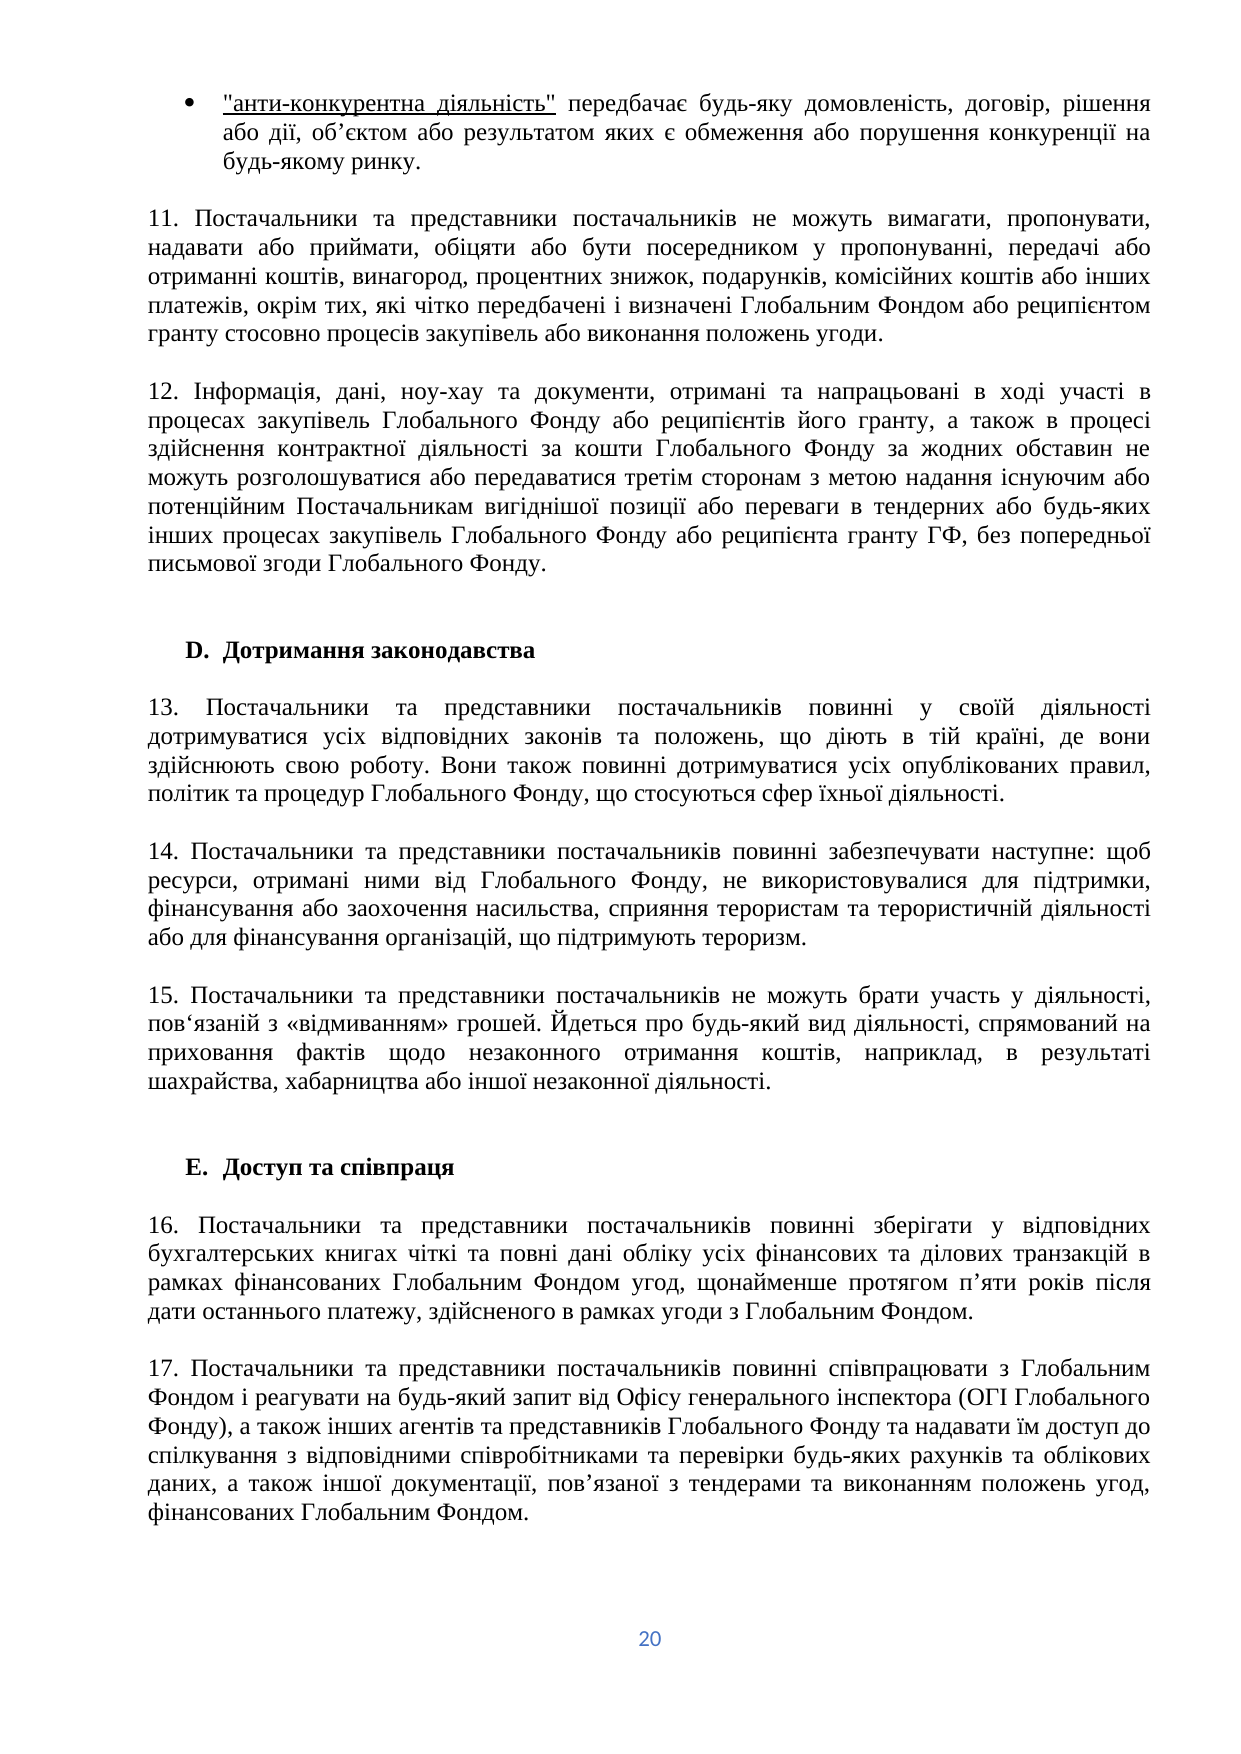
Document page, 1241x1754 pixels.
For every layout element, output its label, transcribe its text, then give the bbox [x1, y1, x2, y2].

text 15. Постачальники та представники постачальників не можуть брати участь у діяльності, пов‘язаній з «відмиванням» грошей. Йдеться про будь-який вид діяльності, спрямований на приховання фактів щодо незаконного отримання коштів, наприклад, в результаті шахрайства, хабарництва або іншої незаконної діяльності. [148, 980, 1152, 1095]
list "анти-конкурентна діяльність" передбачає будь-яку домовленість, договір, рішення або дії, об’єктом або результатом яких є обмеження або порушення конкуренції на будь-якому ринку. [185, 88, 1152, 175]
text 16. Постачальники та представники постачальників повинні зберігати у відповідних бухгалтерських книгах чіткі та повні дані обліку усіх фінансових та ділових транзакцій в рамках фінансованих Глобальним Фондом угод, щонайменше протягом п’яти років після дати останнього платежу, здійсненого в рамках угоди з Глобальним Фондом. [148, 1210, 1152, 1325]
list Дотримання законодавства [185, 635, 1152, 663]
text 13. Постачальники та представники постачальників повинні у своїй діяльності дотримуватися усіх відповідних законів та положень, що діють в тій країні, де вони здійснюють свою роботу. Вони також повинні дотримуватися усіх опублікованих правил, політик та процедур Глобального Фонду, що стосуються сфер їхньої діяльності. [148, 692, 1152, 807]
text 14. Постачальники та представники постачальників повинні забезпечувати наступне: щоб ресурси, отримані ними від Глобального Фонду, не використовувалися для підтримки, фінансування або заохочення насильства, сприяння терористам та терористичній діяльності або для фінансування організацій, що підтримують тероризм. [148, 836, 1152, 951]
text 17. Постачальники та представники постачальників повинні співпрацювати з Глобальним Фондом і реагувати на будь-який запит від Офісу генерального інспектора (ОГІ Глобального Фонду), а також інших агентів та представників Глобального Фонду та надавати їм доступ до спілкування з відповідними співробітниками та перевірки будь-яких рахунків та облікових даних, а також іншої документації, пов’язаної з тендерами та виконанням положень угод, фінансованих Глобальним Фондом. [148, 1353, 1152, 1526]
text 11. Постачальники та представники постачальників не можуть вимагати, пропонувати, надавати або приймати, обіцяти або бути посередником у пропонуванні, передачі або отриманні коштів, винагород, процентних знижок, подарунків, комісійних коштів або інших платежів, окрім тих, які чітко передбачені і визначені Глобальним Фондом або реципієнтом гранту стосовно процесів закупівель або виконання положень угоди. [148, 203, 1152, 347]
text 12. Інформація, дані, ноу-хау та документи, отримані та напрацьовані в ході участі в процесах закупівель Глобального Фонду або реципієнтів його гранту, а також в процесі здійснення контрактної діяльності за кошти Глобального Фонду за жодних обставин не можуть розголошуватися або передаватися третім сторонам з метою надання існуючим або потенційним Постачальникам вигіднішої позиції або переваги в тендерних або будь-яких інших процесах закупівель Глобального Фонду або реципієнта гранту ГФ, без попередньої письмової згоди Глобального Фонду. [148, 376, 1152, 577]
list Доступ та співпраця [185, 1152, 1152, 1181]
